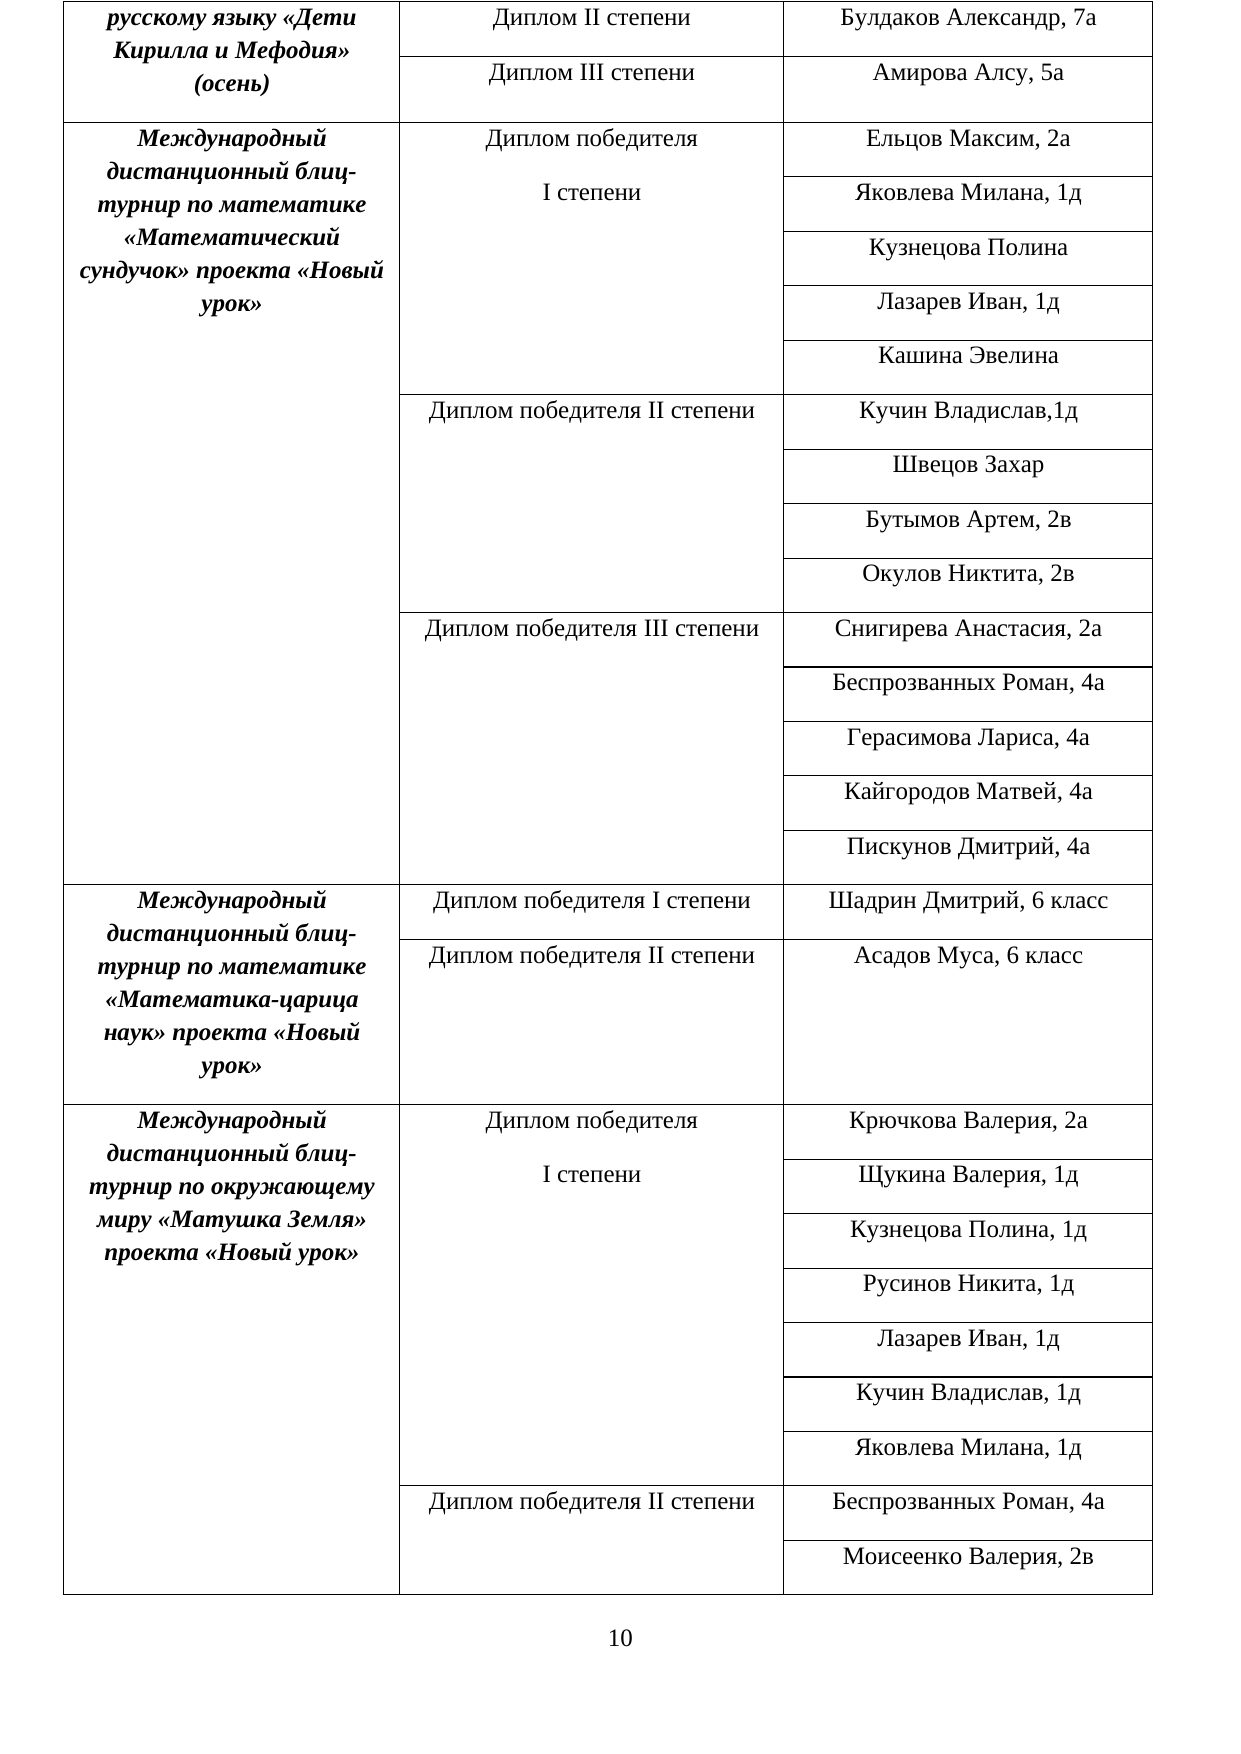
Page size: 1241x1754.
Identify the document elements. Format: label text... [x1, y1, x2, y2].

table_cell Моисеенко Валерия, 2в [784, 1541, 1152, 1594]
table_cell Шадрин Дмитрий, 6 класс [784, 885, 1152, 939]
table_cell Яковлева Милана, 1д [784, 177, 1152, 231]
table_cell Яковлева Милана, 1д [784, 1432, 1152, 1485]
table_cell Асадов Муса, 6 класс [784, 940, 1152, 1104]
table_cell Лазарев Иван, 1д [784, 1323, 1152, 1376]
table_cell Диплом победителя II степени [400, 940, 783, 1104]
table_cell Диплом победителя III степени [400, 613, 783, 884]
table_cell Кучин Владислав,1д [784, 395, 1152, 448]
table_cell Кузнецова Полина [784, 232, 1152, 285]
table_cell Крючкова Валерия, 2а [784, 1105, 1152, 1158]
table_cell Пискунов Дмитрий, 4а [784, 831, 1152, 884]
table_cell Диплом победителя I степени [400, 123, 783, 394]
table_cell Ельцов Максим, 2а [784, 123, 1152, 176]
table_cell Русинов Никита, 1д [784, 1269, 1152, 1322]
table_cell Международный дистанционный блиц-турнир по окружающему миру «Матушка Земля» проекта «Новый урок» [64, 1105, 399, 1594]
table_cell Швецов Захар [784, 450, 1152, 503]
table_cell Международный дистанционный блиц-турнир по математике «Математический сундучок» проекта «Новый урок» [64, 123, 399, 884]
table_cell Диплом II степени [400, 2, 783, 56]
table_cell Диплом победителя II степени [400, 395, 783, 612]
table_cell Диплом победителя II степени [400, 1486, 783, 1594]
table_cell Кашина Эвелина [784, 341, 1152, 394]
table_cell Снигирева Анастасия, 2а [784, 613, 1152, 666]
table_cell Герасимова Лариса, 4а [784, 722, 1152, 775]
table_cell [64, 2, 399, 122]
table_cell Лазарев Иван, 1д [784, 286, 1152, 339]
table_cell Диплом III степени [400, 57, 783, 122]
table_cell Диплом победителя I степени [400, 885, 783, 939]
table_cell Беспрозванных Роман, 4а [784, 1486, 1152, 1540]
table_cell Кузнецова Полина, 1д [784, 1214, 1152, 1267]
table_cell Булдаков Александр, 7а [784, 2, 1152, 56]
table_cell Бутымов Артем, 2в [784, 504, 1152, 557]
table_cell Окулов Никтита, 2в [784, 559, 1152, 612]
table_cell Диплом победителя I степени [400, 1105, 783, 1485]
table_cell Амирова Алсу, 5а [784, 57, 1152, 122]
table_cell Беспрозванных Роман, 4а [784, 668, 1152, 721]
table_cell Международный дистанционный блиц-турнир по математике «Математика-царица наук» проекта «Новый урок» [64, 885, 399, 1104]
table_cell Щукина Валерия, 1д [784, 1160, 1152, 1213]
table_cell Кайгородов Матвей, 4а [784, 776, 1152, 830]
table_cell Кучин Владислав, 1д [784, 1378, 1152, 1431]
